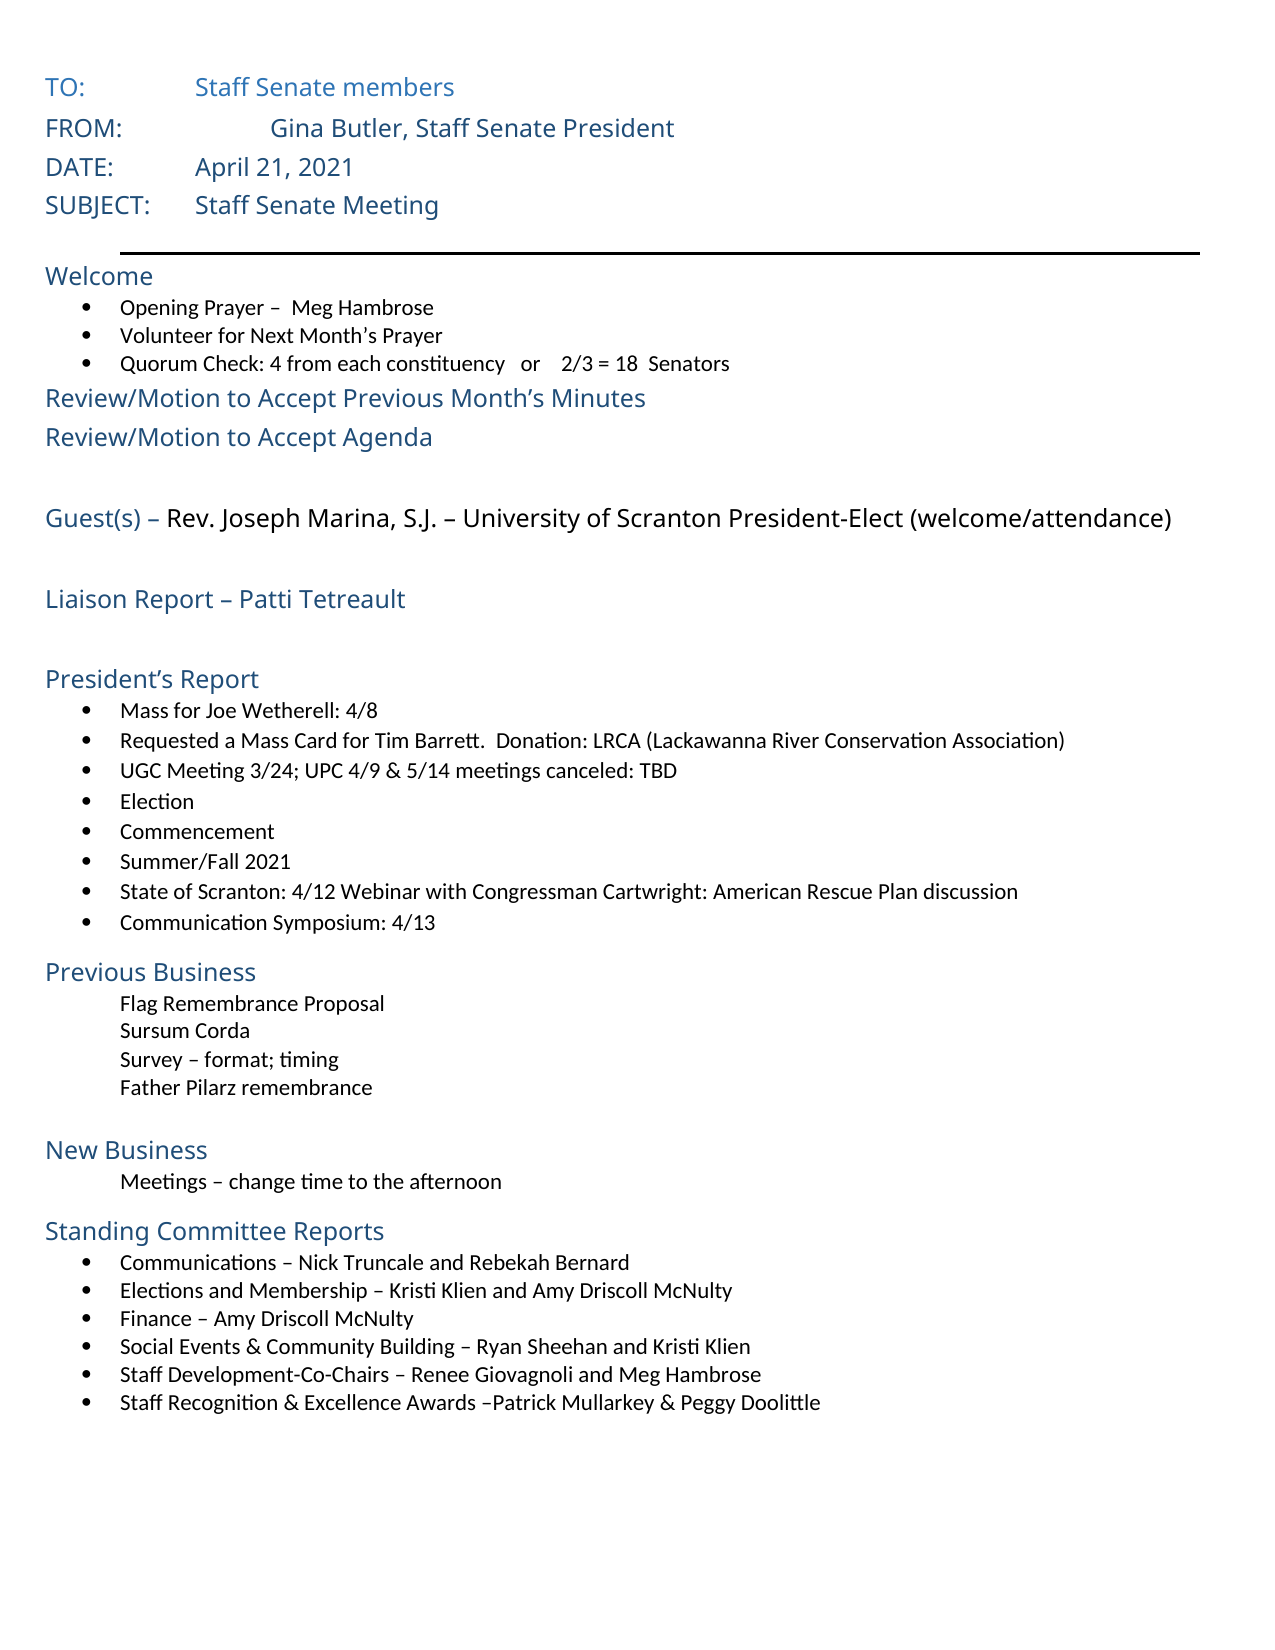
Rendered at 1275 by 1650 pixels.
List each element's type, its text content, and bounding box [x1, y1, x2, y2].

list Quorum Check: 4 from each constituency or 2/3 = 18 Senators [82, 349, 1200, 377]
list Finance – Amy Driscoll McNulty [82, 1304, 1200, 1332]
subtitle Standing Committee Reports [45, 1214, 1200, 1248]
list Communication Symposium: 4/13 [82, 908, 1200, 936]
subtitle Welcome [45, 259, 1200, 293]
list Opening Prayer – Meg Hambrose [82, 293, 1200, 321]
list Requested a Mass Card for Tim Barrett. Donation: LRCA (Lackawanna River Conservation Association) [82, 726, 1200, 754]
text Meetings – change time to the afternoon [45, 1167, 1200, 1195]
subtitle Review/Motion to Accept Agenda [45, 419, 1200, 453]
list Staff Development-Co-Chairs – Renee Giovagnoli and Meg Hambrose [82, 1360, 1200, 1388]
subtitle TO: Staff Senate members [45, 70, 1200, 104]
text Flag Remembrance Proposal [45, 989, 1200, 1017]
text Sursum Corda [45, 1017, 1200, 1045]
list Volunteer for Next Month’s Prayer [82, 321, 1200, 349]
list Commencement [82, 817, 1200, 845]
subtitle Review/Motion to Accept Previous Month’s Minutes [45, 381, 1200, 415]
subtitle SUBJECT: Staff Senate Meeting [45, 187, 1200, 221]
list Social Events & Community Building – Ryan Sheehan and Kristi Klien [82, 1332, 1200, 1360]
list UGC Meeting 3/24; UPC 4/9 & 5/14 meetings canceled: TBD [82, 757, 1200, 785]
subtitle New Business [45, 1133, 1200, 1167]
list Summer/Fall 2021 [82, 847, 1200, 875]
subtitle Guest(s) – Rev. Joseph Marina, S.J. – University of Scranton President-Elect (welcome/attendance) [45, 500, 1200, 534]
subtitle Previous Business [45, 954, 1200, 989]
subtitle President’s Report [45, 662, 1200, 696]
list Communications – Nick Truncale and Rebekah Bernard [82, 1248, 1200, 1276]
text Survey – format; timing [45, 1045, 1200, 1073]
subtitle FROM: Gina Butler, Staff Senate President [45, 111, 1200, 145]
list Election [82, 787, 1200, 815]
text Father Pilarz remembrance [45, 1073, 1200, 1101]
list Elections and Membership – Kristi Klien and Amy Driscoll McNulty [82, 1276, 1200, 1304]
subtitle Liaison Report – Patti Tetreault [45, 581, 1200, 615]
list Mass for Joe Wetherell: 4/8 [82, 696, 1200, 724]
list Staff Recognition & Excellence Awards –Patrick Mullarkey & Peggy Doolittle [82, 1388, 1200, 1416]
subtitle DATE: April 21, 2021 [45, 149, 1200, 183]
list State of Scranton: 4/12 Webinar with Congressman Cartwright: American Rescue Plan discussion [82, 877, 1200, 906]
